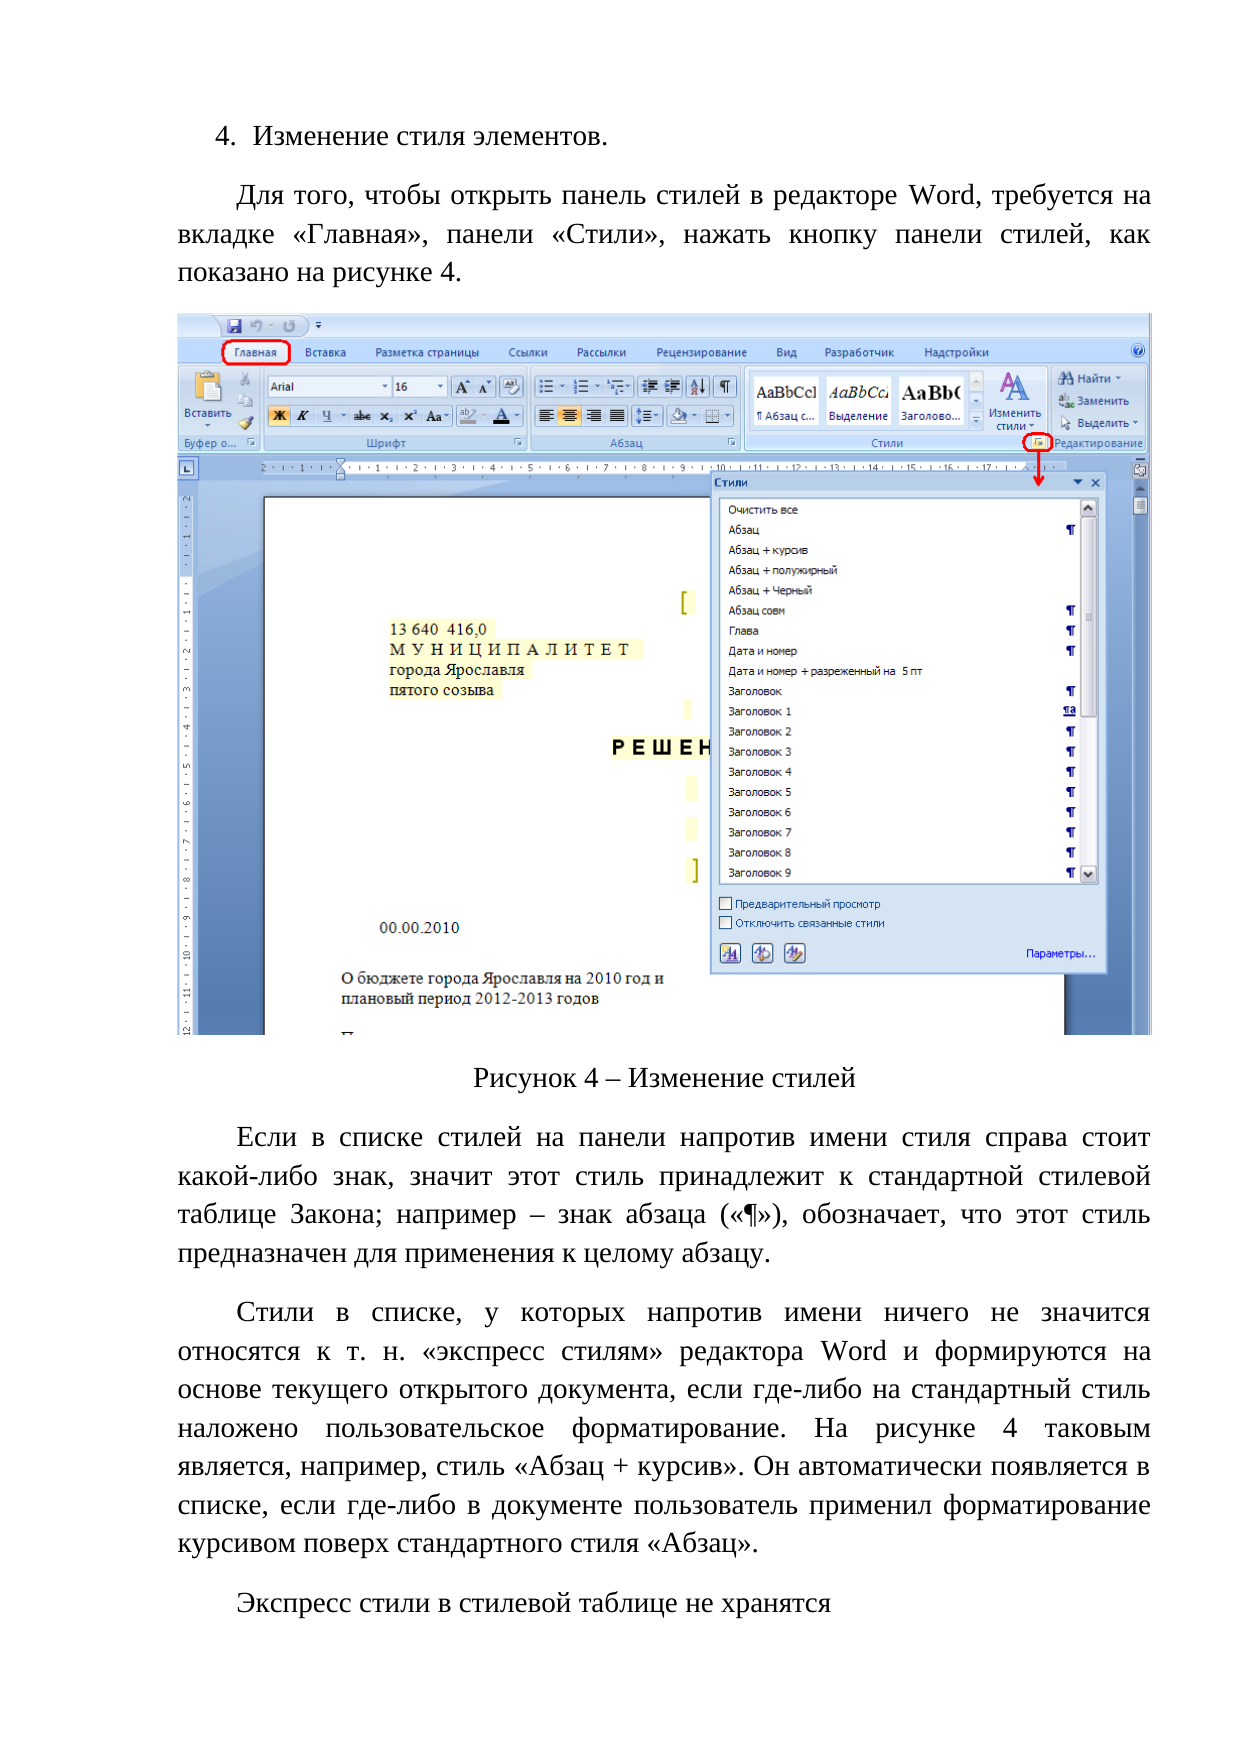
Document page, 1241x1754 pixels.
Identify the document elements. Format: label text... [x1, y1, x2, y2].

text Для того, чтобы открыть панель стилей в редакторе Word, требуется на вкладке «Главная», панели «Стили», нажать кнопку панели стилей, как показано на рисунке 4. [177, 177, 1152, 288]
text Стили в списке, у которых напротив имени ничего не значится относятся к т. н. «экспресс стилям» редактора Word и формируются на основе текущего открытого документа, если где-либо на стандартный стиль наложено пользовательское форматирование. На рисунке 4 таковым является, например, стиль «Абзац + курсив». Он автоматически появляется в списке, если где-либо в документе пользователь применил форматирование курсивом поверх стандартного стиля «Абзац». [177, 1294, 1152, 1559]
text Если в списке стилей на панели напротив имени стиля справа стоит какой-либо знак, значит этот стиль принадлежит к стандартной стилевой таблице Закона; например – знак абзаца («¶»), обозначает, что этот стиль предназначен для применения к целому абзацу. [177, 1119, 1152, 1268]
picture [177, 313, 1152, 1035]
list Экспресс стили в стилевой таблице не хранятся [177, 1585, 1152, 1618]
list Изменение стиля элементов. [215, 118, 1152, 152]
text Рисунок 4 – Изменение стилей [177, 1060, 1152, 1093]
